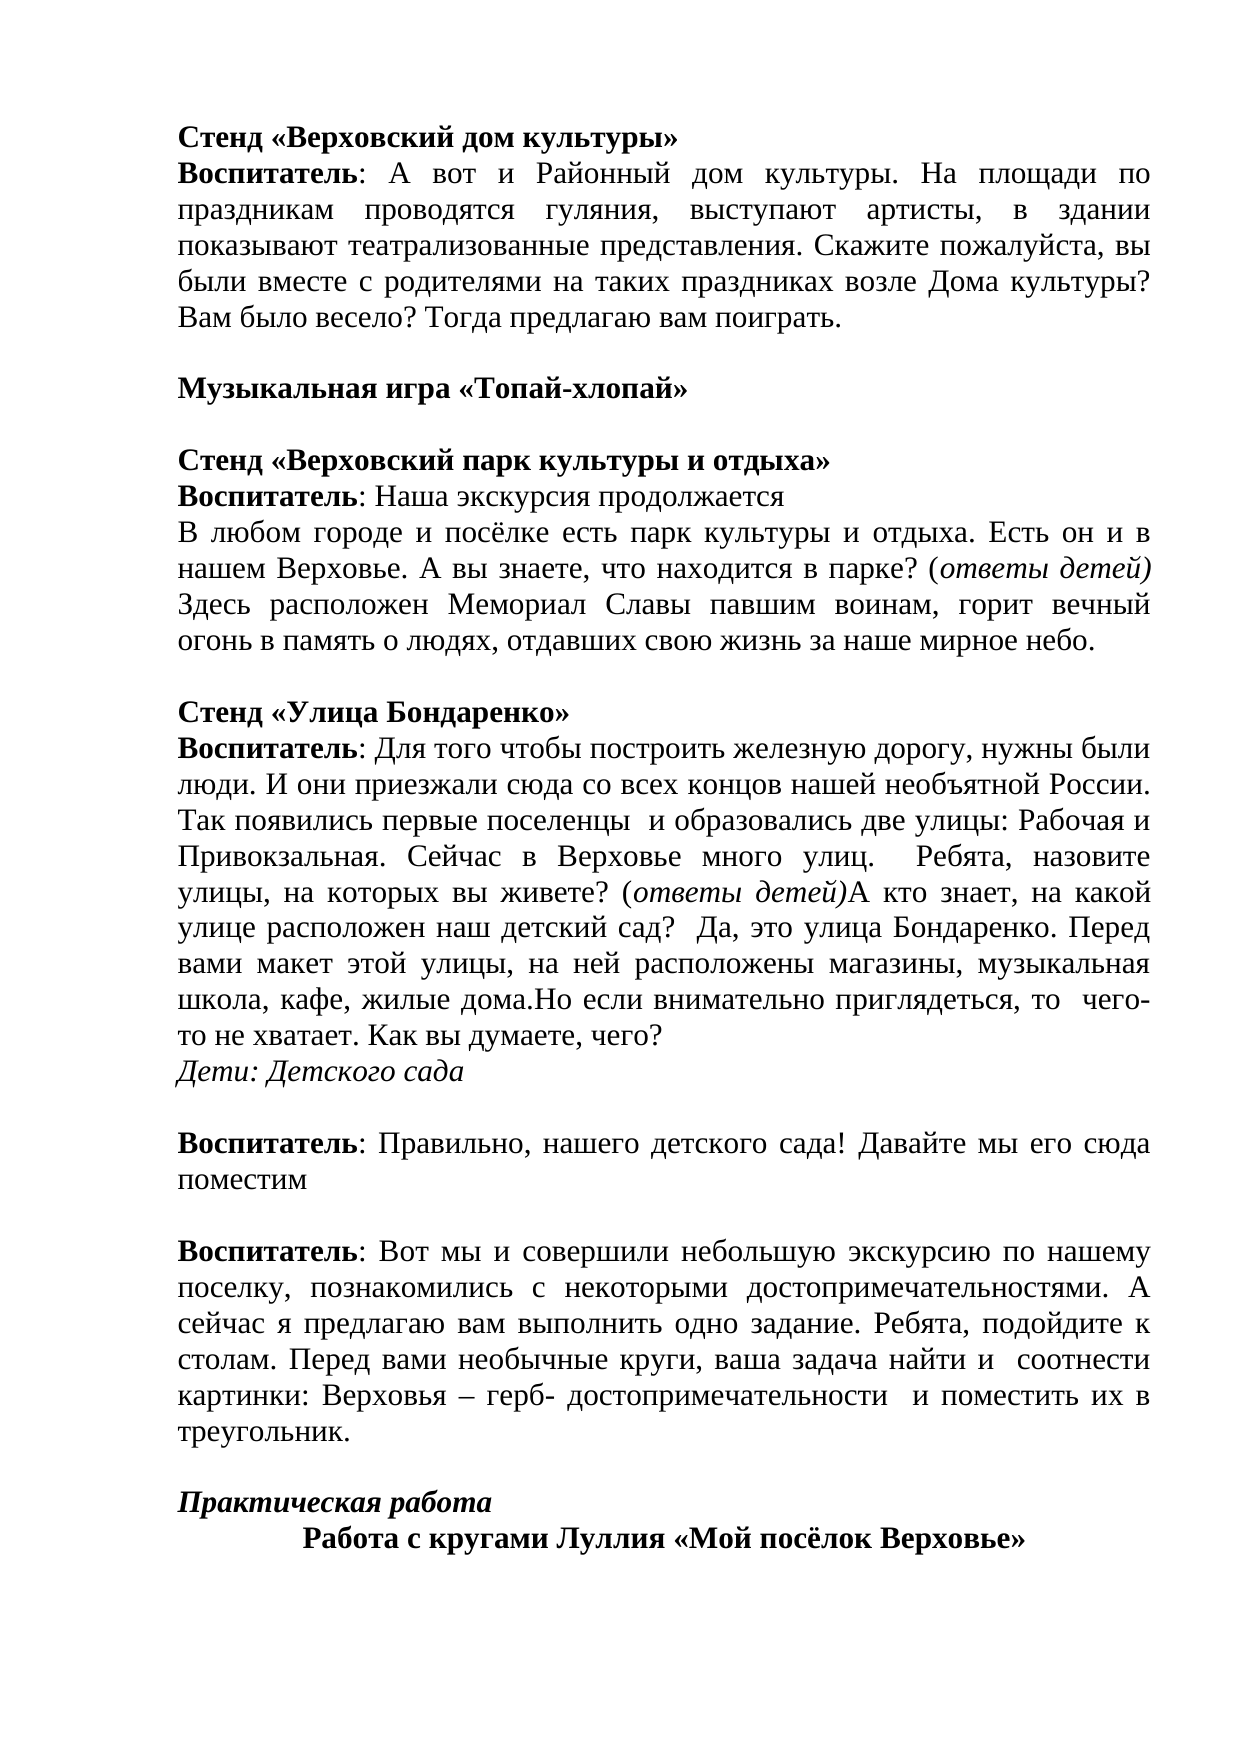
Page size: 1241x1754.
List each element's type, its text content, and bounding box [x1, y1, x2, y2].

text Стенд «Верховский дом культуры» [177, 118, 1152, 154]
text Дети: Детского сада [177, 1052, 1152, 1088]
text Музыкальная игра «Топай-хлопай» [177, 370, 1152, 406]
text Стенд «Верховский парк культуры и отдыха» [177, 442, 1152, 477]
text Практическая работа [177, 1484, 1152, 1520]
text Воспитатель: Наша экскурсия продолжается [177, 477, 1152, 513]
text Воспитатель: А вот и Районный дом культуры. На площади по праздникам проводятся гуляния, выступают артисты, в здании показывают театрализованные представления. Скажите пожалуйста, вы были вместе с родителями на таких праздниках возле Дома культуры? Вам было весело? Тогда предлагаю вам поиграть. [177, 154, 1152, 334]
text Воспитатель: Вот мы и совершили небольшую экскурсию по нашему поселку, познакомились с некоторыми достопримечательностями. А сейчас я предлагаю вам выполнить одно задание. Ребята, подойдите к столам. Перед вами необычные круги, ваша задача найти и соотнести картинки: Верховья – герб- достопримечательности и поместить их в треугольник. [177, 1232, 1152, 1448]
text Стенд «Улица Бондаренко» [177, 693, 1152, 729]
text Работа с кругами Луллия «Мой посёлок Верховье» [177, 1520, 1152, 1556]
text В любом городе и посёлке есть парк культуры и отдыха. Есть он и в нашем Верховье. А вы знаете, что находится в парке? (ответы детей) Здесь расположен Мемориал Славы павшим воинам, горит вечный огонь в память о людях, отдавших свою жизнь за наше мирное небо. [177, 513, 1152, 657]
text Воспитатель: Правильно, нашего детского сада! Давайте мы его сюда поместим [177, 1124, 1152, 1196]
text Воспитатель: Для того чтобы построить железную дорогу, нужны были люди. И они приезжали сюда со всех концов нашей необъятной России. Так появились первые поселенцы и образовались две улицы: Рабочая и Привокзальная. Сейчас в Верховье много улиц. Ребята, назовите улицы, на которых вы живете? (ответы детей)А кто знает, на какой улице расположен наш детский сад? Да, это улица Бондаренко. Перед вами макет этой улицы, на ней расположены магазины, музыкальная школа, кафе, жилые дома.Но если внимательно приглядеться, то чего-то не хватает. Как вы думаете, чего? [177, 729, 1152, 1052]
